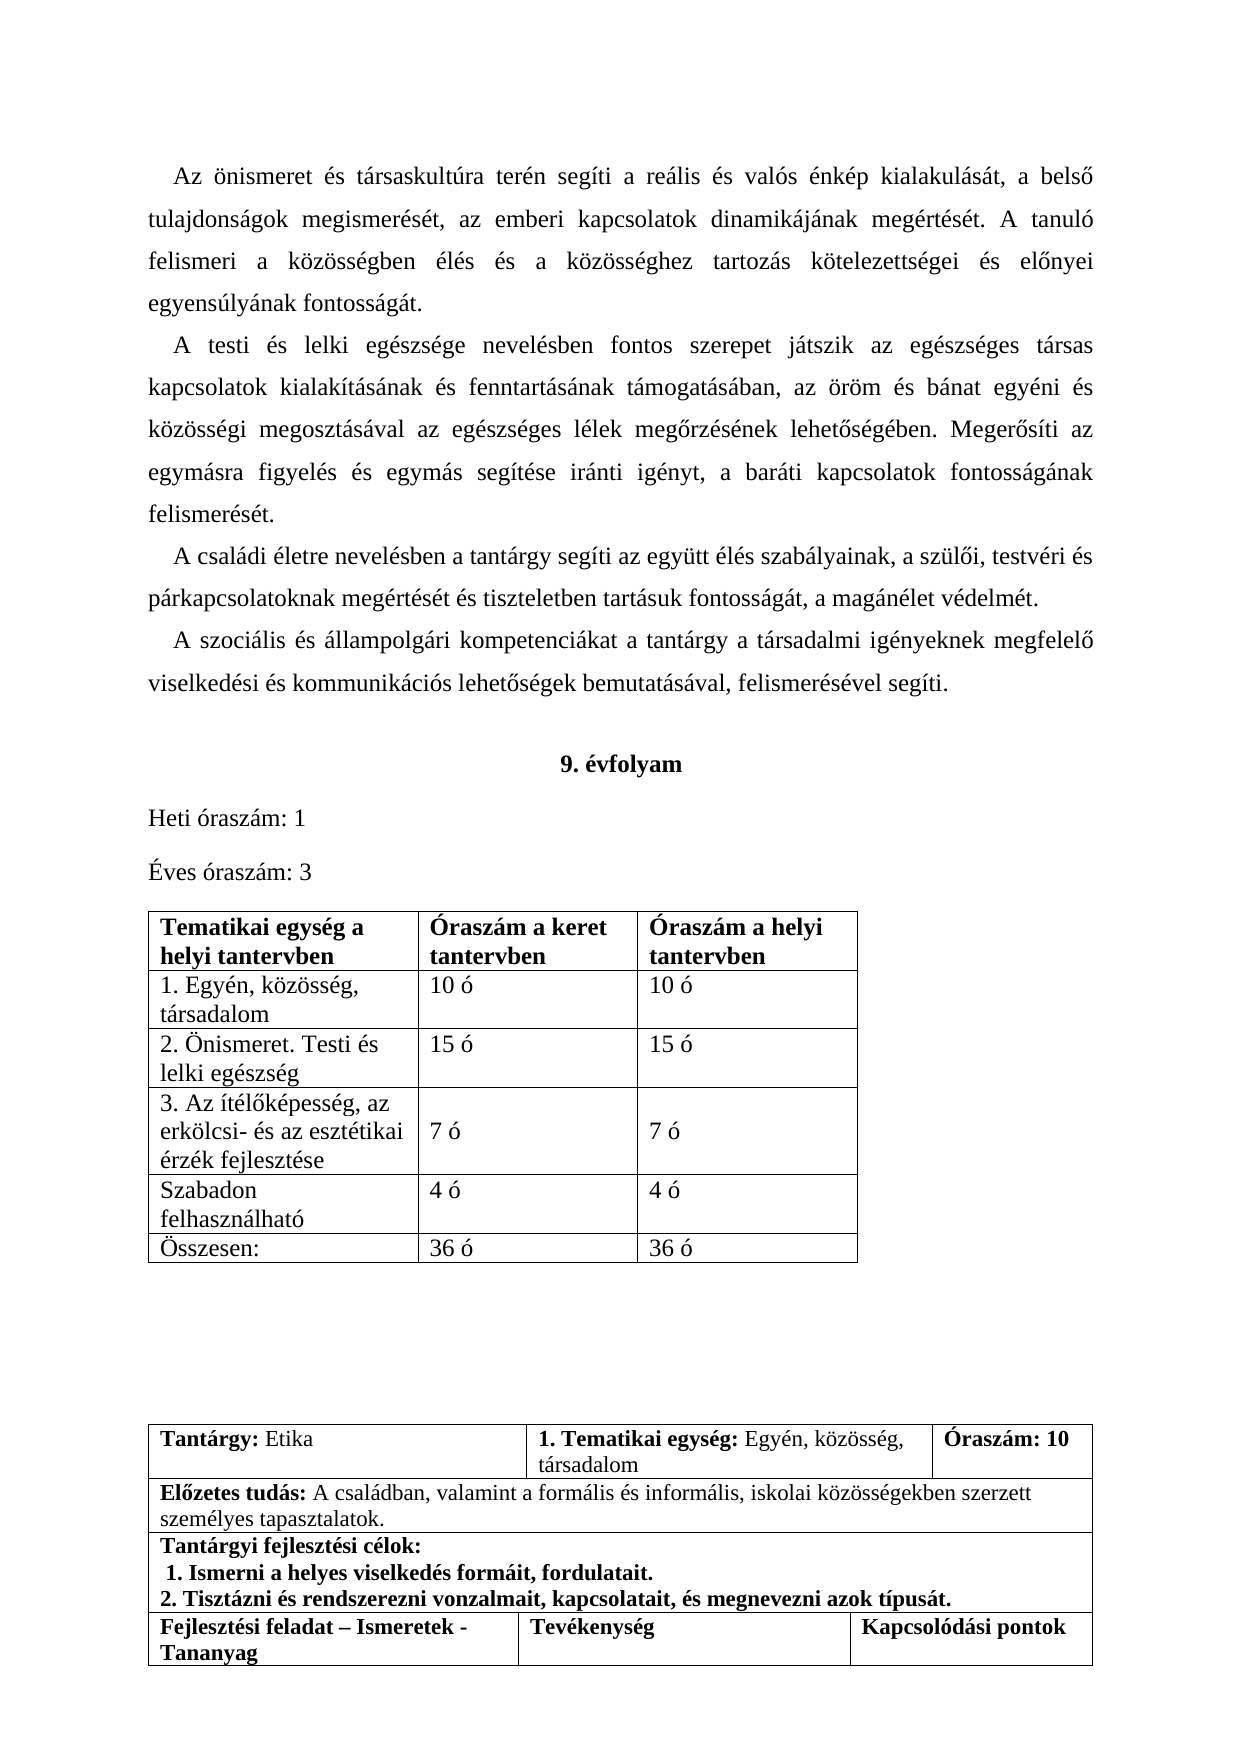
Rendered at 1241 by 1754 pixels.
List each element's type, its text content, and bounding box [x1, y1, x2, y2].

text A szociális és állampolgári kompetenciákat a tantárgy a társadalmi igényeknek megfelelő viselkedési és kommunikációs lehetőségek bemutatásával, felismerésével segíti. [148, 612, 1094, 696]
table_cell Tevékenység [519, 1613, 850, 1665]
table_cell 1. Egyén, közösség, társadalom [269, 971, 418, 1028]
table_cell 7 ó [638, 1088, 857, 1174]
table_header Óraszám a helyi tantervben [638, 912, 857, 969]
table_cell Tantárgyi fejlesztési célok: 1. Ismerni a helyes viselkedés formáit, fordulatait. 2. Tisztázni és rendszerezni vonzalmait, kapcsolatait, és megnevezni azok típusát. [422, 1533, 1092, 1612]
table_cell 2. Önismeret. Testi és lelki egészség [299, 1029, 418, 1087]
text A családi életre nevelésben a tantárgy segíti az együtt élés szabályainak, a szülői, testvéri és párkapcsolatoknak megértését és tiszteletben tartásuk fontosságát, a magánélet védelmét. [148, 528, 1094, 612]
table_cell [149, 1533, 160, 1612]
text Éves óraszám: 3 [148, 857, 1094, 886]
table_cell 7 ó [419, 1088, 637, 1174]
table_cell Összesen: [149, 1234, 418, 1262]
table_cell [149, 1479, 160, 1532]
table_cell 15 ó [419, 1029, 637, 1087]
table_cell 1. Egyén, közösség, társadalom [149, 971, 185, 1028]
table_cell Kapcsolódási pontok [851, 1613, 1092, 1665]
text Az önismeret és társaskultúra terén segíti a reális és valós énkép kialakulását, a belső tulajdonságok megismerését, az emberi kapcsolatok dinamikájának megértését. A tanuló felismeri a közösségben élés és a közösséghez tartozás kötelezettségei és előnyei egyensúlyának fontosságát. [148, 148, 1094, 317]
table_header 1. Tematikai egység: Egyén, közösség, társadalom [527, 1425, 932, 1478]
text A testi és lelki egészsége nevelésben fontos szerepet játszik az egészséges társas kapcsolatok kialakításának és fenntartásának támogatásában, az öröm és bánat egyéni és közösségi megosztásával az egészséges lélek megőrzésének lehetőségében. Megerősíti az egymásra figyelés és egymás segítése iránti igényt, a baráti kapcsolatok fontosságának felismerését. [148, 317, 1094, 528]
table_cell 36 ó [419, 1234, 637, 1262]
table_cell 10 ó [419, 971, 637, 1028]
table_cell 10 ó [638, 971, 857, 1028]
table_cell 3. Az ítélőképesség, az erkölcsi- és az esztétikai érzék fejlesztése [324, 1088, 418, 1174]
table_header Tematikai egység a helyi tantervben [149, 912, 418, 969]
table_header Tantárgy: Etika [149, 1425, 526, 1478]
table_cell 36 ó [638, 1234, 857, 1262]
table_cell 4 ó [638, 1175, 857, 1232]
table_cell Szabadon felhasználható [149, 1175, 418, 1232]
table_cell 15 ó [638, 1029, 857, 1087]
text Heti óraszám: 1 [148, 803, 1094, 832]
table_header Óraszám: 10 [933, 1425, 1092, 1478]
table_cell Előzetes tudás: A családban, valamint a formális és informális, iskolai közösségekben szerzett személyes tapasztalatok. [385, 1479, 1092, 1532]
table_header Óraszám a keret tantervben [419, 912, 637, 969]
table_cell Fejlesztési feladat – Ismeretek - Tananyag [149, 1613, 518, 1665]
text 9. évfolyam [148, 749, 1094, 778]
table_cell 4 ó [419, 1175, 637, 1232]
